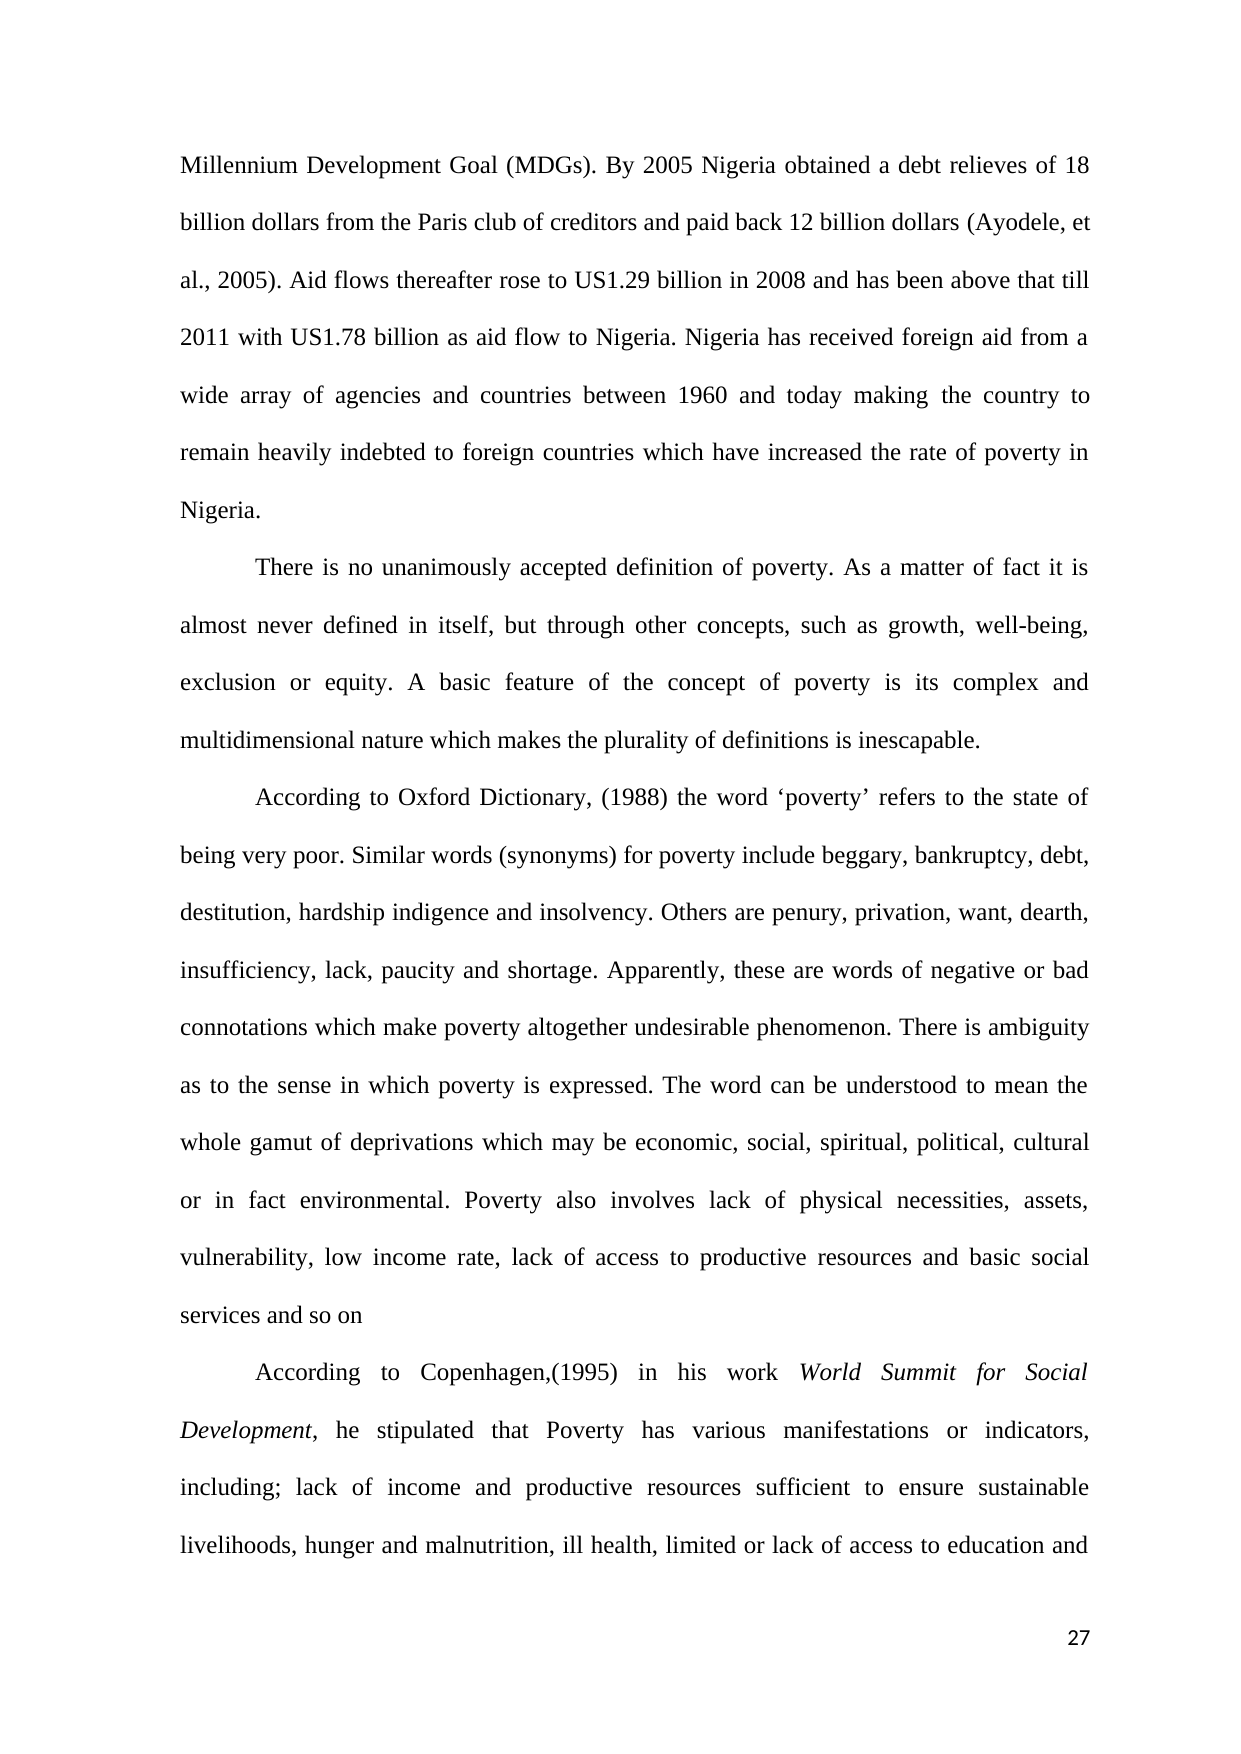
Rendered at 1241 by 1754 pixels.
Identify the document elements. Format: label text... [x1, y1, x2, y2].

text There is no unanimously accepted definition of poverty. As a matter of fact it is almost never defined in itself, but through other concepts, such as growth, well-being, exclusion or equity. A basic feature of the concept of poverty is its complex and multidimensional nature which makes the plurality of definitions is inescapable. [180, 552, 1090, 754]
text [180, 1357, 1090, 1559]
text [180, 150, 1090, 524]
text According to Oxford Dictionary, (1988) the word ‘poverty’ refers to the state of being very poor. Similar words (synonyms) for poverty include beggary, bankruptcy, debt, destitution, hardship indigence and insolvency. Others are penury, privation, want, dearth, insufficiency, lack, paucity and shortage. Apparently, these are words of negative or bad connotations which make poverty altogether undesirable phenomenon. There is ambiguity as to the sense in which poverty is expressed. The word can be understood to mean the whole gamut of deprivations which may be economic, social, spiritual, political, cultural or in fact environmental. Poverty also involves lack of physical necessities, assets, vulnerability, low income rate, lack of access to productive resources and basic social services and so on [180, 782, 1090, 1329]
